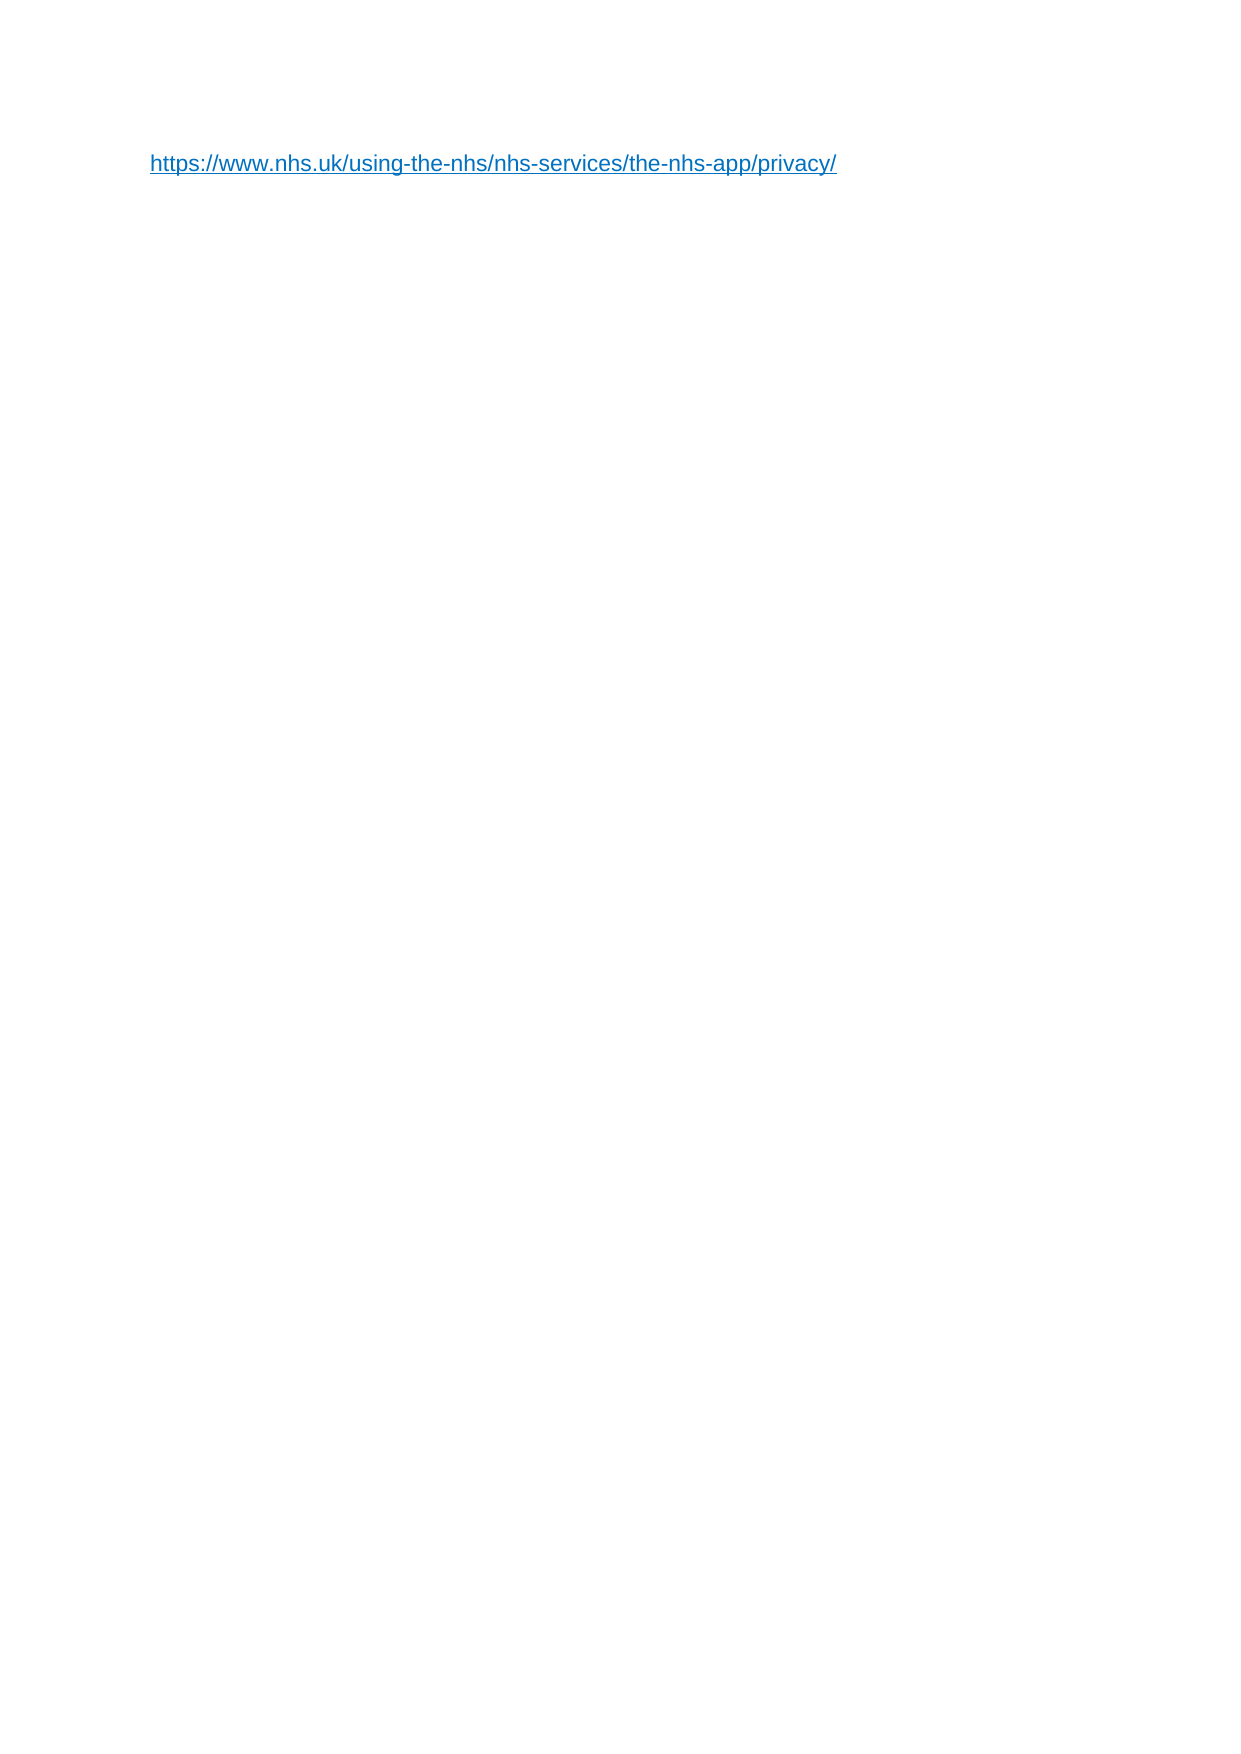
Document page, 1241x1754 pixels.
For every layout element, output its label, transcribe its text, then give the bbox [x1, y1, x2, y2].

text https://www.nhs.uk/using-the-nhs/nhs-services/the-nhs-app/privacy/ [150, 150, 1090, 176]
